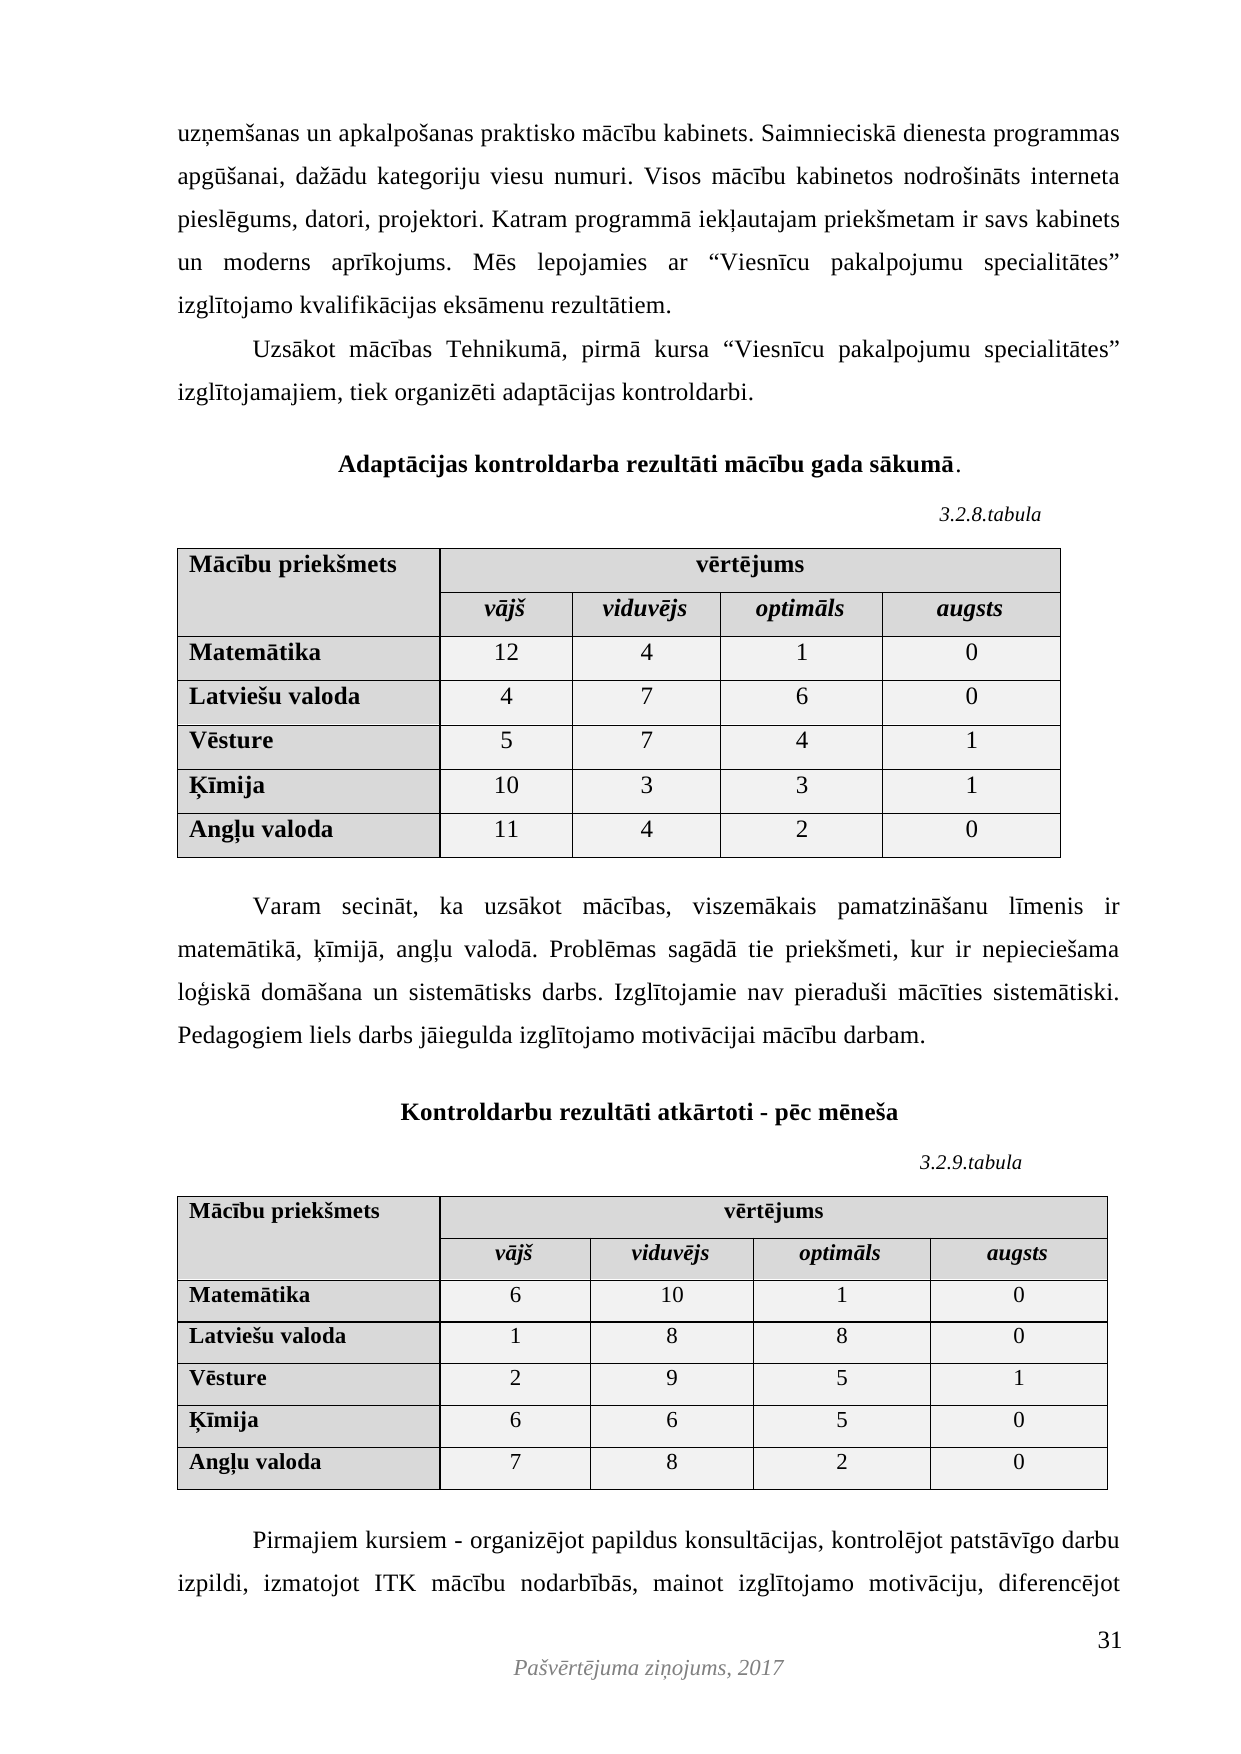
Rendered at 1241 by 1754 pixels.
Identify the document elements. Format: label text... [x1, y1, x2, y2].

text 3.2.8.tabula [177, 498, 1122, 541]
table_cell 1 [754, 1281, 930, 1321]
table_header Mācību priekšmets [178, 549, 439, 636]
table_cell Ķīmija [178, 1406, 439, 1447]
table_cell 1 [931, 1364, 1107, 1405]
table_cell 3 [721, 770, 882, 813]
table_cell 7 [573, 681, 720, 724]
table_cell 1 [883, 726, 1060, 769]
text Adaptācijas kontroldarba rezultāti mācību gada sākumā. [177, 449, 1122, 492]
table_cell 2 [754, 1448, 930, 1489]
table_cell 5 [441, 726, 572, 769]
table_cell 1 [883, 770, 1060, 813]
table_cell vājš [441, 1239, 590, 1279]
table_cell Angļu valoda [178, 1448, 439, 1489]
table_cell viduvējs [573, 593, 720, 636]
table_cell 4 [573, 637, 720, 680]
table_cell 10 [441, 770, 572, 813]
table_cell 4 [721, 726, 882, 769]
table_cell 0 [931, 1448, 1107, 1489]
table_cell augsts [931, 1239, 1107, 1279]
table_cell Ķīmija [178, 770, 439, 813]
table_cell 1 [441, 1323, 590, 1363]
text 3.2.9.tabula [177, 1146, 1122, 1189]
table_cell viduvējs [591, 1239, 753, 1279]
table_cell 2 [721, 814, 882, 857]
table_cell Vēsture [178, 1364, 439, 1405]
table_cell 5 [754, 1406, 930, 1447]
text Kontroldarbu rezultāti atkārtoti - pēc mēneša [177, 1097, 1122, 1140]
table_cell Latviešu valoda [178, 681, 439, 724]
table_cell Angļu valoda [178, 814, 439, 857]
table_header vērtējums [441, 549, 1060, 592]
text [177, 1525, 1122, 1611]
table_cell 0 [931, 1406, 1107, 1447]
table_cell Vēsture [178, 726, 439, 769]
table_cell 7 [441, 1448, 590, 1489]
table_cell 3 [573, 770, 720, 813]
table_cell 1 [721, 637, 882, 680]
table_cell vājš [441, 593, 572, 636]
text Uzsākot mācības Tehnikumā, pirmā kursa “Viesnīcu pakalpojumu specialitātes” izglītojamajiem, tiek organizēti adaptācijas kontroldarbi. [177, 334, 1122, 420]
table_header vērtējums [441, 1197, 1107, 1238]
table_cell 0 [931, 1323, 1107, 1363]
table_cell 4 [573, 814, 720, 857]
table_header Mācību priekšmets [178, 1197, 439, 1279]
table_cell 6 [591, 1406, 753, 1447]
table_cell 4 [441, 681, 572, 724]
table_cell 10 [591, 1281, 753, 1321]
table_cell 2 [441, 1364, 590, 1405]
table_cell 6 [721, 681, 882, 724]
table_cell optimāls [721, 593, 882, 636]
table_cell 5 [754, 1364, 930, 1405]
table_cell 12 [441, 637, 572, 680]
table_cell optimāls [754, 1239, 930, 1279]
table_cell Matemātika [178, 637, 439, 680]
table_cell 8 [754, 1323, 930, 1363]
table_cell 6 [441, 1281, 590, 1321]
table_cell 11 [441, 814, 572, 857]
table_cell augsts [883, 593, 1060, 636]
table_cell 0 [931, 1281, 1107, 1321]
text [177, 118, 1122, 334]
table_cell 6 [441, 1406, 590, 1447]
text Varam secināt, ka uzsākot mācības, viszemākais pamatzināšanu līmenis ir matemātikā, ķīmijā, angļu valodā. Problēmas sagādā tie priekšmeti, kur ir nepieciešama loģiskā domāšana un sistemātisks darbs. Izglītojamie nav pieraduši mācīties sistemātiski. Pedagogiem liels darbs jāiegulda izglītojamo motivācijai mācību darbam. [177, 891, 1122, 1064]
table_cell Matemātika [178, 1281, 439, 1321]
table_cell 0 [883, 637, 1060, 680]
table_cell 0 [883, 814, 1060, 857]
table_cell 0 [883, 681, 1060, 724]
table_cell Latviešu valoda [178, 1323, 439, 1363]
table_cell 7 [573, 726, 720, 769]
table_cell 9 [591, 1364, 753, 1405]
table_cell 8 [591, 1448, 753, 1489]
table_cell 8 [591, 1323, 753, 1363]
